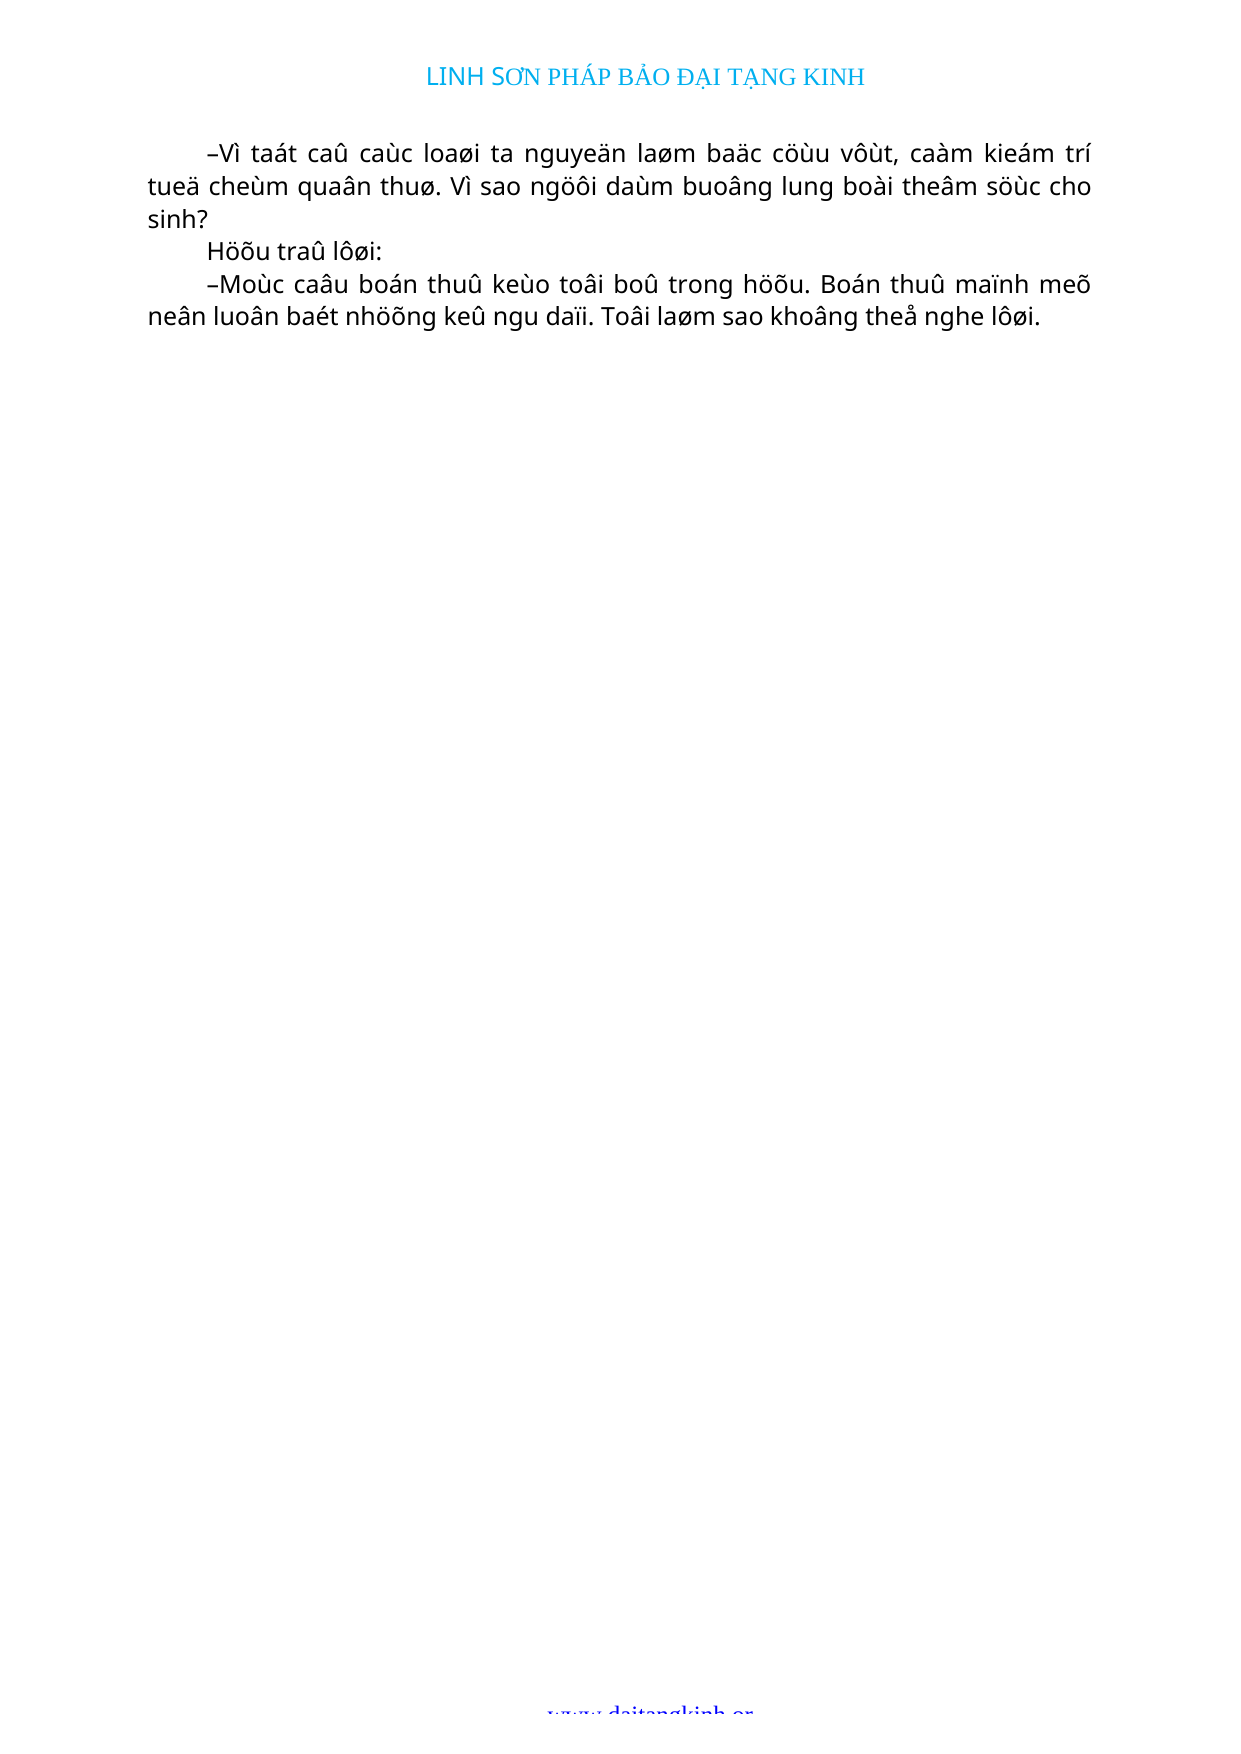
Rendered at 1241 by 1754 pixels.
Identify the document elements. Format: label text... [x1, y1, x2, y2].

text –Moùc caâu boán thuû keùo toâi boû trong höõu. Boán thuû maïnh meõ neân luoân baét nhöõng keû ngu daïi. Toâi laøm sao khoâng theå nghe lôøi. [147, 267, 1093, 332]
text –Vì taát caû caùc loaøi ta nguyeän laøm baäc cöùu vôùt, caàm kieám trí tueä cheùm quaân thuø. Vì sao ngöôi daùm buoâng lung boài theâm söùc cho sinh? [147, 135, 1093, 236]
text Höõu traû lôøi: [206, 236, 1105, 267]
